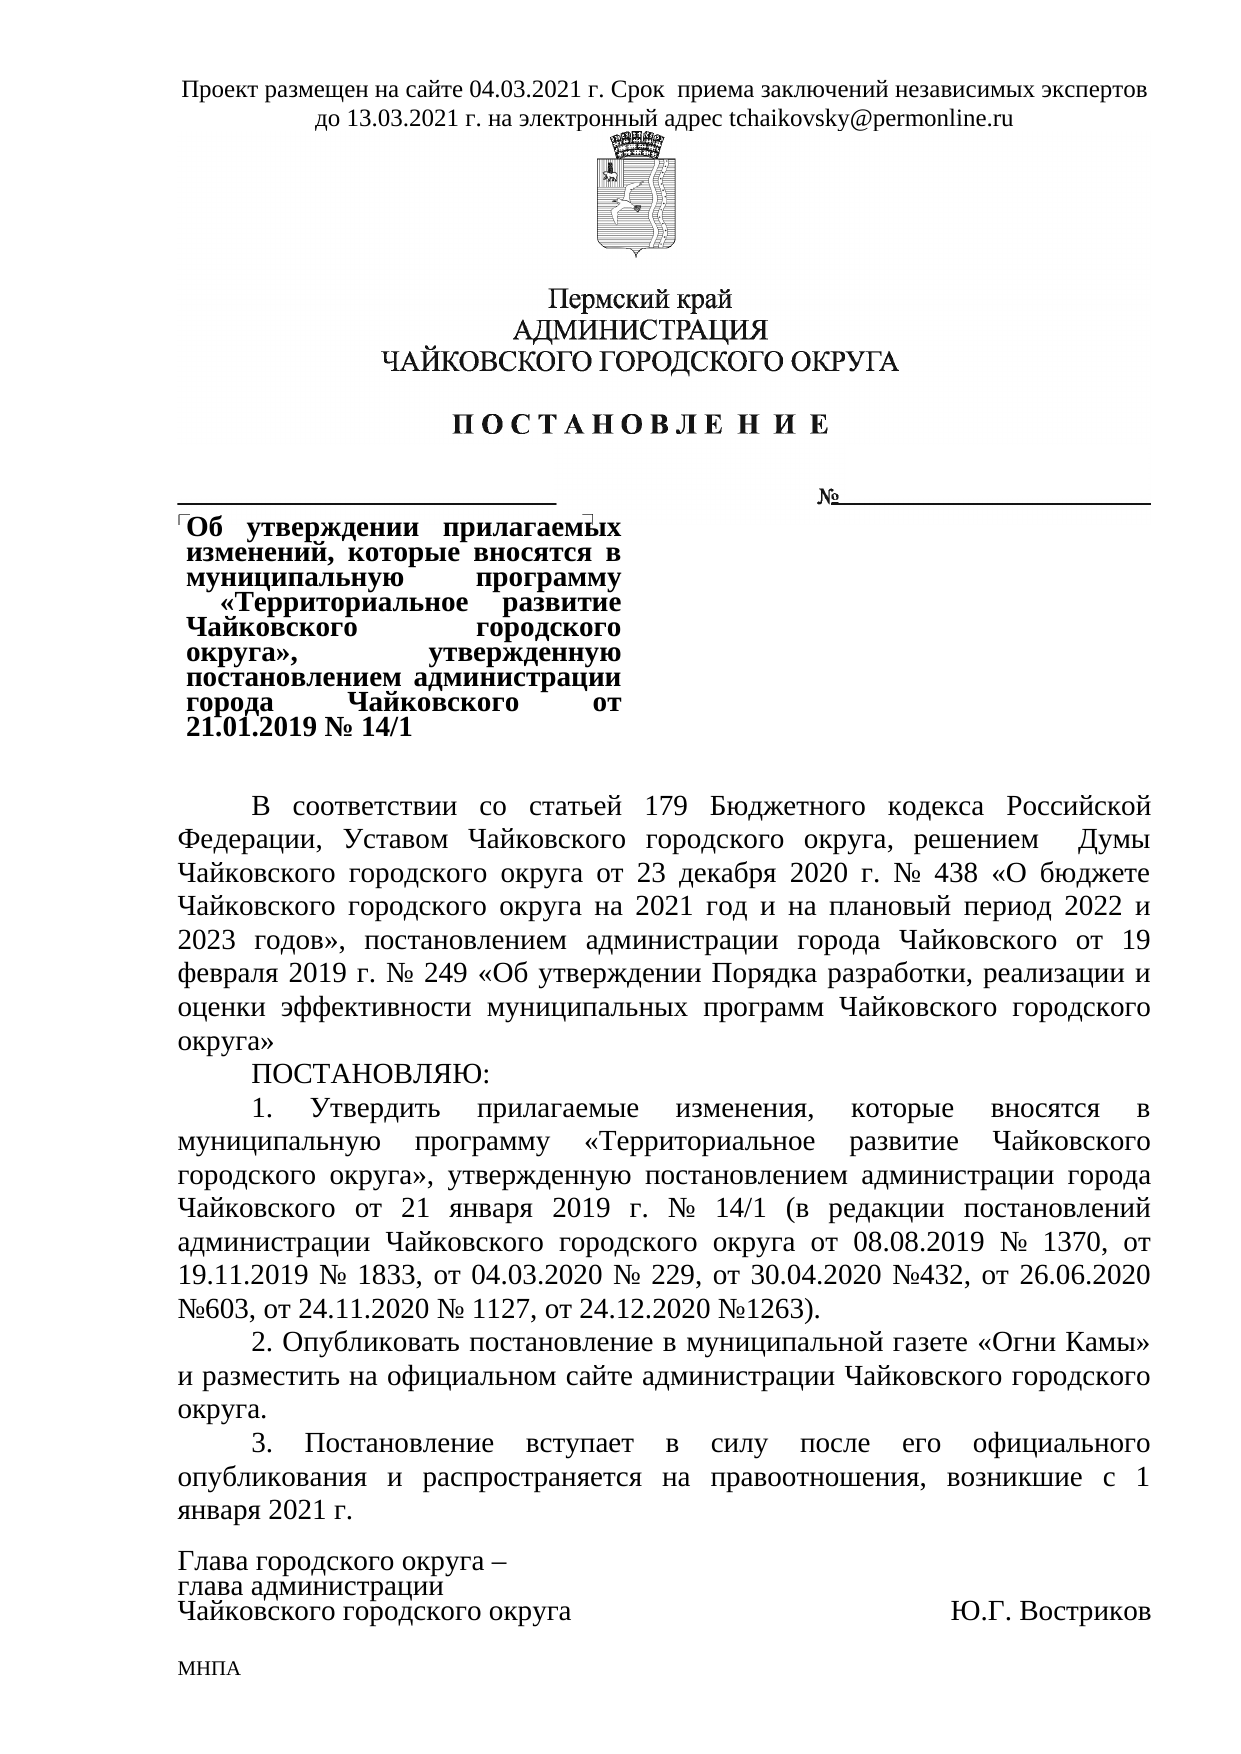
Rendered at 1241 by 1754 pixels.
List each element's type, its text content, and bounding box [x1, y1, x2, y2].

picture [177, 131, 1151, 525]
text В соответствии со статьей 179 Бюджетного кодекса Российской Федерации, Уставом Чайковского городского округа, решением Думы Чайковского городского округа от 23 декабря 2020 г. № 438 «О бюджете Чайковского городского округа на 2021 год и на плановый период 2022 и 2023 годов», постановлением администрации города Чайковского от 19 февраля 2019 г. № 249 «Об утверждении Порядка разработки, реализации и оценки эффективности муниципальных программ Чайковского городского округа» [177, 788, 1152, 1056]
text ПОСТАНОВЛЯЮ: [177, 1056, 1152, 1090]
text 3. Постановление вступает в силу после его официального опубликования и распространяется на правоотношения, возникшие с 1 января 2021 г. [177, 1425, 1152, 1526]
text Глава городского округа – [177, 1550, 1152, 1575]
text глава администрации [177, 1575, 1152, 1600]
text 2. Опубликовать постановление в муниципальной газете «Огни Камы» и разместить на официальном сайте администрации Чайковского городского округа. [177, 1324, 1152, 1425]
text 1. Утвердить прилагаемые изменения, которые вносятся в муниципальную программу «Территориальное развитие Чайковского городского округа», утвержденную постановлением администрации города Чайковского от 21 января 2019 г. № 14/1 (в редакции постановлений администрации Чайковского городского округа от 08.08.2019 № 1370, от 19.11.2019 № 1833, от 04.03.2020 № 229, от 30.04.2020 №432, от 26.06.2020 №603, от 24.11.2020 № 1127, от 24.12.2020 №1263). [177, 1090, 1152, 1324]
picture [192, 518, 202, 525]
text Чайковского городского округа Ю.Г. Востриков [177, 1600, 1152, 1625]
